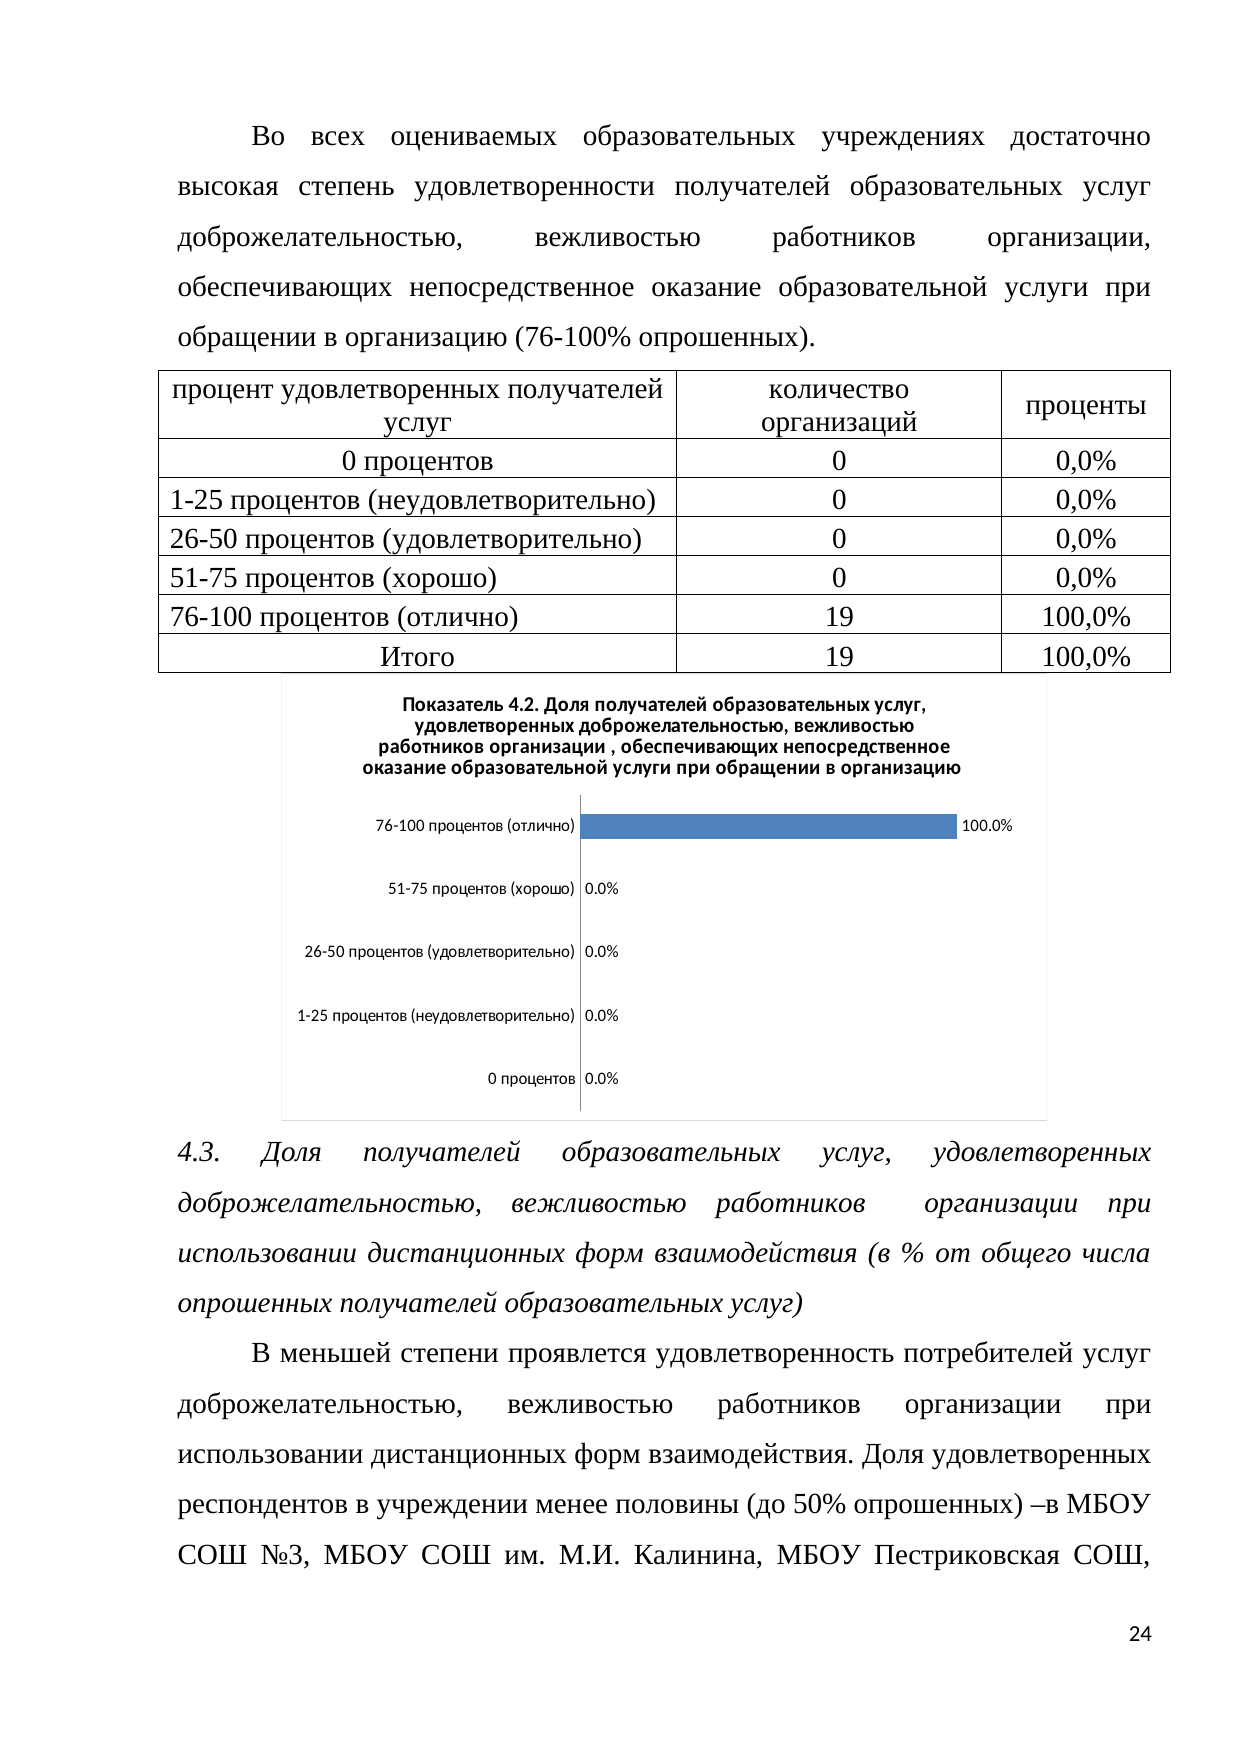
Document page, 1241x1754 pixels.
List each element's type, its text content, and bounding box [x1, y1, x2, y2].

table_cell 100,0% [1002, 634, 1170, 672]
table_cell 0 [677, 439, 1001, 477]
table_cell 26-50 процентов (удовлетворительно) [159, 517, 676, 555]
table_cell 100,0% [1002, 595, 1170, 633]
table_cell Итого [159, 634, 676, 672]
table_cell 1-25 процентов (неудовлетворительно) [159, 478, 676, 516]
table_cell 19 [677, 595, 1001, 633]
table_cell 0 [677, 556, 1001, 594]
table_header проценты [1002, 371, 1170, 438]
text 4.3. Доля получателей образовательных услуг, удовлетворенных доброжелательностью, вежливостью работников организации при использовании дистанционных форм взаимодействия (в % от общего числа опрошенных получателей образовательных услуг) [177, 1134, 1152, 1319]
table_header количество организаций [677, 371, 1001, 438]
table_cell 0,0% [1002, 517, 1170, 555]
table_cell 0 [677, 478, 1001, 516]
table_header процент удовлетворенных получателей услуг [159, 371, 676, 438]
table_cell 0,0% [1002, 556, 1170, 594]
table_cell 51-75 процентов (хорошо) [159, 556, 676, 594]
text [177, 1336, 1152, 1570]
table_cell 76-100 процентов (отлично) [159, 595, 676, 633]
table_cell 0,0% [1002, 439, 1170, 477]
table_cell 0 процентов [159, 439, 676, 477]
text Во всех оцениваемых образовательных учреждениях достаточно высокая степень удовлетворенности получателей образовательных услуг доброжелательностью, вежливостью работников организации, обеспечивающих непосредственное оказание образовательной услуги при обращении в организацию (76-100% опрошенных). [177, 118, 1152, 353]
table_cell 0 [677, 517, 1001, 555]
table_cell 19 [677, 634, 1001, 672]
table_cell 0,0% [1002, 478, 1170, 516]
